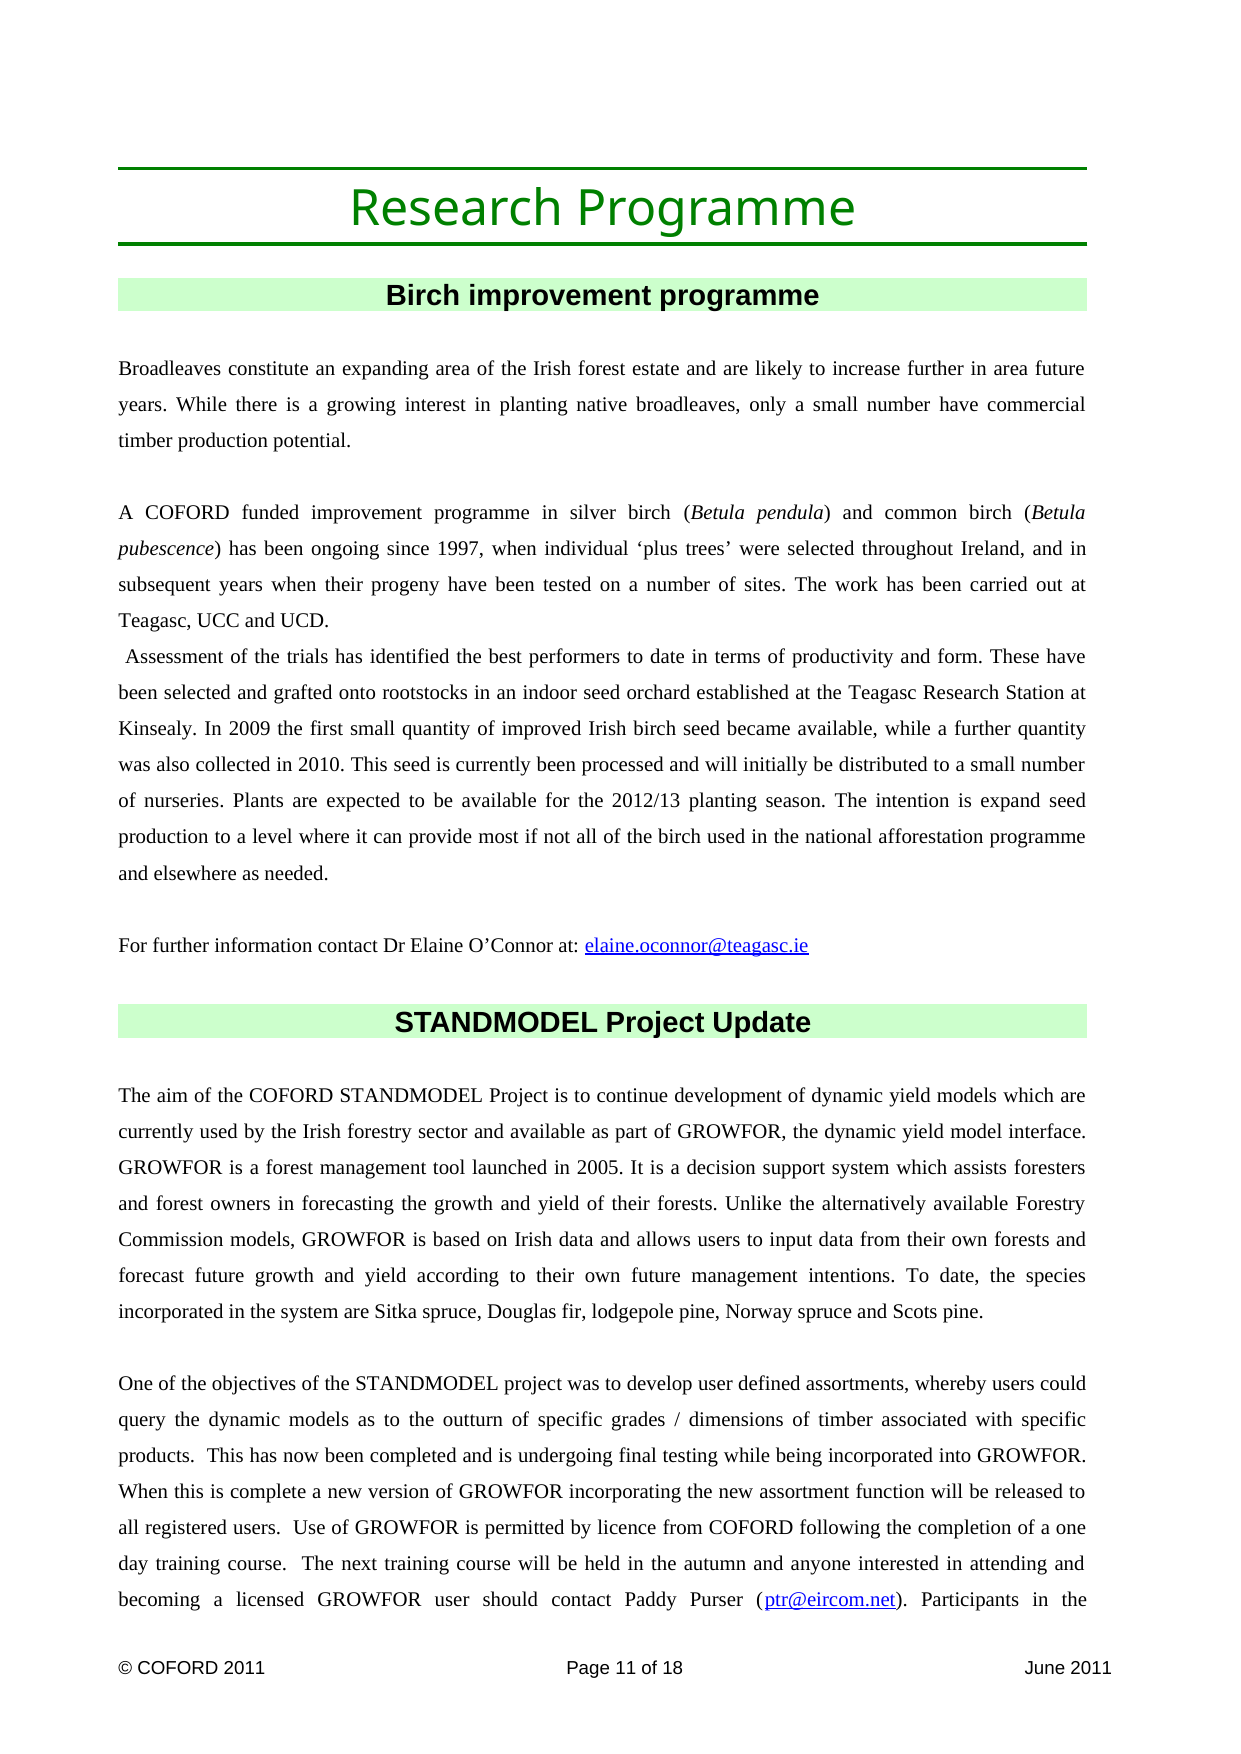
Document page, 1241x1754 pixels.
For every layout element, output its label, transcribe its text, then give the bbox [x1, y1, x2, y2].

text The aim of the COFORD STANDMODEL Project is to continue development of dynamic yield models which are currently used by the Irish forestry sector and available as part of GROWFOR, the dynamic yield model interface. GROWFOR is a forest management tool launched in 2005. It is a decision support system which assists foresters and forest owners in forecasting the growth and yield of their forests. Unlike the alternatively available Forestry Commission models, GROWFOR is based on Irish data and allows users to input data from their own forests and forecast future growth and yield according to their own future management intentions. To date, the species incorporated in the system are Sitka spruce, Douglas fir, lodgepole pine, Norway spruce and Scots pine. [118, 1082, 1087, 1323]
text A COFORD funded improvement programme in silver birch (Betula pendula) and common birch (Betula pubescence) has been ongoing since 1997, when individual ‘plus trees’ were selected throughout Ireland, and in subsequent years when their progeny have been tested on a number of sites. The work has been carried out at Teagasc, UCC and UCD. [118, 500, 1087, 632]
text Assessment of the trials has identified the best performers to date in terms of productivity and form. These have been selected and grafted onto rootstocks in an indoor seed orchard established at the Teagasc Research Station at Kinsealy. In 2009 the first small quantity of improved Irish birch seed became available, while a further quantity was also collected in 2010. This seed is currently been processed and will initially be distributed to a small number of nurseries. Plants are expected to be available for the 2012/13 planting season. The intention is expand seed production to a level where it can provide most if not all of the birch used in the national afforestation programme and elsewhere as needed. [118, 644, 1087, 884]
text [118, 1371, 1087, 1611]
subtitle STANDMODEL Project Update [118, 1004, 1087, 1038]
text For further information contact Dr Elaine O’Connor at: elaine.oconnor@teagasc.ie [118, 932, 1087, 957]
subtitle Research Programme [118, 170, 1087, 242]
subtitle Birch improvement programme [118, 278, 1087, 311]
text Broadleaves constitute an expanding area of the Irish forest estate and are likely to increase further in area future years. While there is a growing interest in planting native broadleaves, only a small number have commercial timber production potential. [118, 356, 1087, 452]
